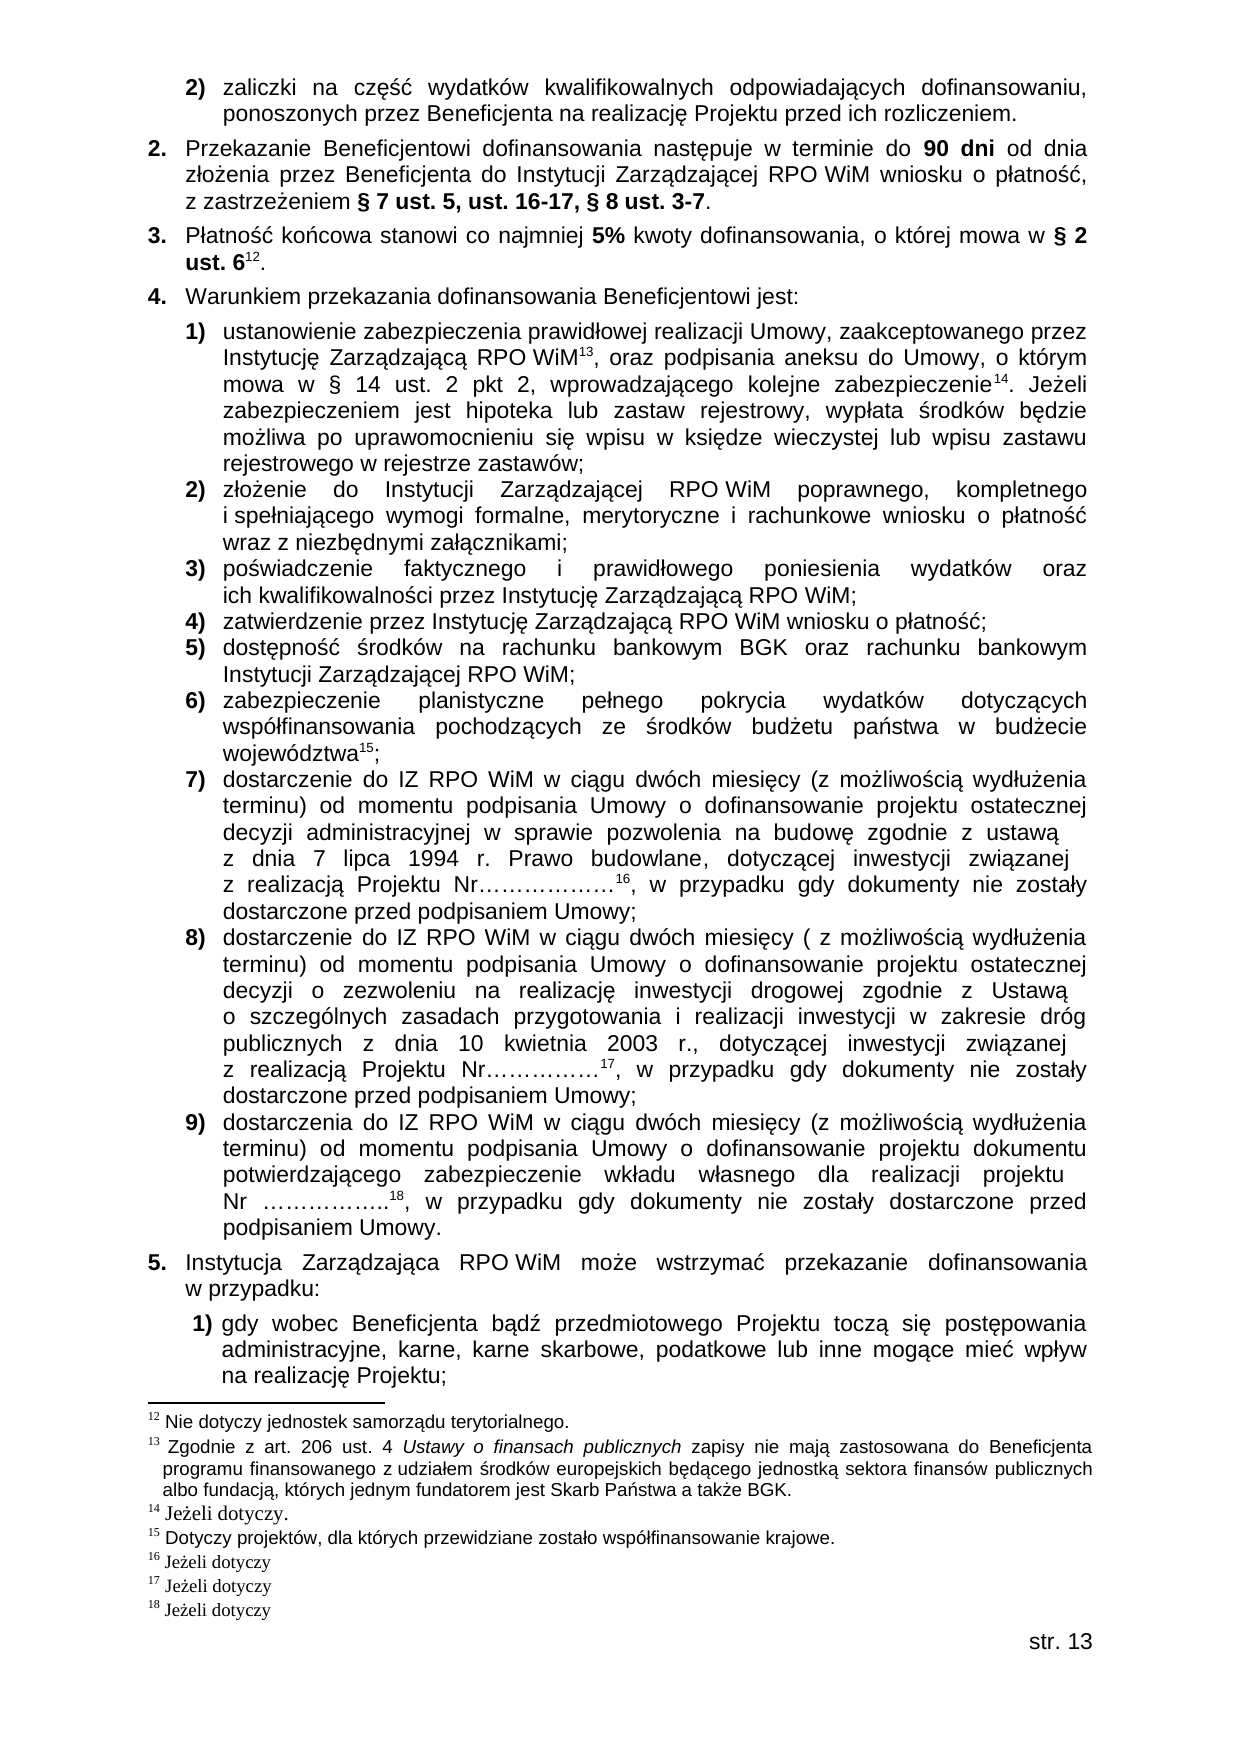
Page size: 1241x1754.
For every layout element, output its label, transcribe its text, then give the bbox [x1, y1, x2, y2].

list dostarczenia do IZ RPO WiM w ciągu dwóch miesięcy (z możliwością wydłużenia terminu) od momentu podpisania Umowy o dofinansowanie projektu dokumentu potwierdzającego zabezpieczenie wkładu własnego dla realizacji projektu Nr …………….., w przypadku gdy dokumenty nie zostały dostarczone przed podpisaniem Umowy. [185, 1109, 1087, 1240]
list ustanowienie zabezpieczenia prawidłowej realizacji Umowy, zaakceptowanego przez Instytucję Zarządzającą RPO WiM, oraz podpisania aneksu do Umowy, o którym mowa w § 14 ust. 2 pkt 2, wprowadzającego kolejne zabezpieczenie. Jeżeli zabezpieczeniem jest hipoteka lub zastaw rejestrowy, wypłata środków będzie możliwa po uprawomocnieniu się wpisu w księdze wieczystej lub wpisu zastawu rejestrowego w rejestrze zastawów; [185, 318, 1087, 476]
list dostarczenie do IZ RPO WiM w ciągu dwóch miesięcy (z możliwością wydłużenia terminu) od momentu podpisania Umowy o dofinansowanie projektu ostatecznej decyzji administracyjnej w sprawie pozwolenia na budowę zgodnie z ustawą z dnia 7 lipca 1994 r. Prawo budowlane, dotyczącej inwestycji związanej z realizacją Projektu Nr………………, w przypadku gdy dokumenty nie zostały dostarczone przed podpisaniem Umowy; [185, 766, 1087, 924]
list złożenie do Instytucji Zarządzającej RPO WiM poprawnego, kompletnego i spełniającego wymogi formalne, merytoryczne i rachunkowe wniosku o płatność wraz z niezbędnymi załącznikami; [185, 476, 1087, 555]
list dostępność środków na rachunku bankowym BGK oraz rachunku bankowym Instytucji Zarządzającej RPO WiM; [185, 634, 1087, 687]
list Warunkiem przekazania dofinansowania Beneficjentowi jest: [148, 283, 1087, 310]
list poświadczenie faktycznego i prawidłowego poniesienia wydatków oraz ich kwalifikowalności przez Instytucję Zarządzającą RPO WiM; [185, 555, 1087, 608]
list zaliczki na część wydatków kwalifikowalnych odpowiadających dofinansowaniu, ponoszonych przez Beneficjenta na realizację Projektu przed ich rozliczeniem. [185, 74, 1087, 127]
list dostarczenie do IZ RPO WiM w ciągu dwóch miesięcy ( z możliwością wydłużenia terminu) od momentu podpisania Umowy o dofinansowanie projektu ostatecznej decyzji o zezwoleniu na realizację inwestycji drogowej zgodnie z Ustawą o szczególnych zasadach przygotowania i realizacji inwestycji w zakresie dróg publicznych z dnia 10 kwietnia 2003 r., dotyczącej inwestycji związanej z realizacją Projektu Nr……………, w przypadku gdy dokumenty nie zostały dostarczone przed podpisaniem Umowy; [185, 924, 1087, 1109]
list Instytucja Zarządzająca RPO WiM może wstrzymać przekazanie dofinansowania w przypadku: [148, 1249, 1087, 1301]
list gdy wobec Beneficjenta bądź przedmiotowego Projektu toczą się postępowania administracyjne, karne, karne skarbowe, podatkowe lub inne mogące mieć wpływ na realizację Projektu; [192, 1310, 1087, 1389]
list Płatność końcowa stanowi co najmniej 5% kwoty dofinansowania, o której mowa w § 2 ust. 6. [148, 222, 1087, 275]
list Przekazanie Beneficjentowi dofinansowania następuje w terminie do 90 dni od dnia złożenia przez Beneficjenta do Instytucji Zarządzającej RPO WiM wniosku o płatność, z zastrzeżeniem § 7 ust. 5, ust. 16-17, § 8 ust. 3-7. [148, 135, 1087, 214]
list zabezpieczenie planistyczne pełnego pokrycia wydatków dotyczących współfinansowania pochodzących ze środków budżetu państwa w budżecie województwa; [185, 687, 1087, 766]
list zatwierdzenie przez Instytucję Zarządzającą RPO WiM wniosku o płatność; [185, 608, 1087, 634]
